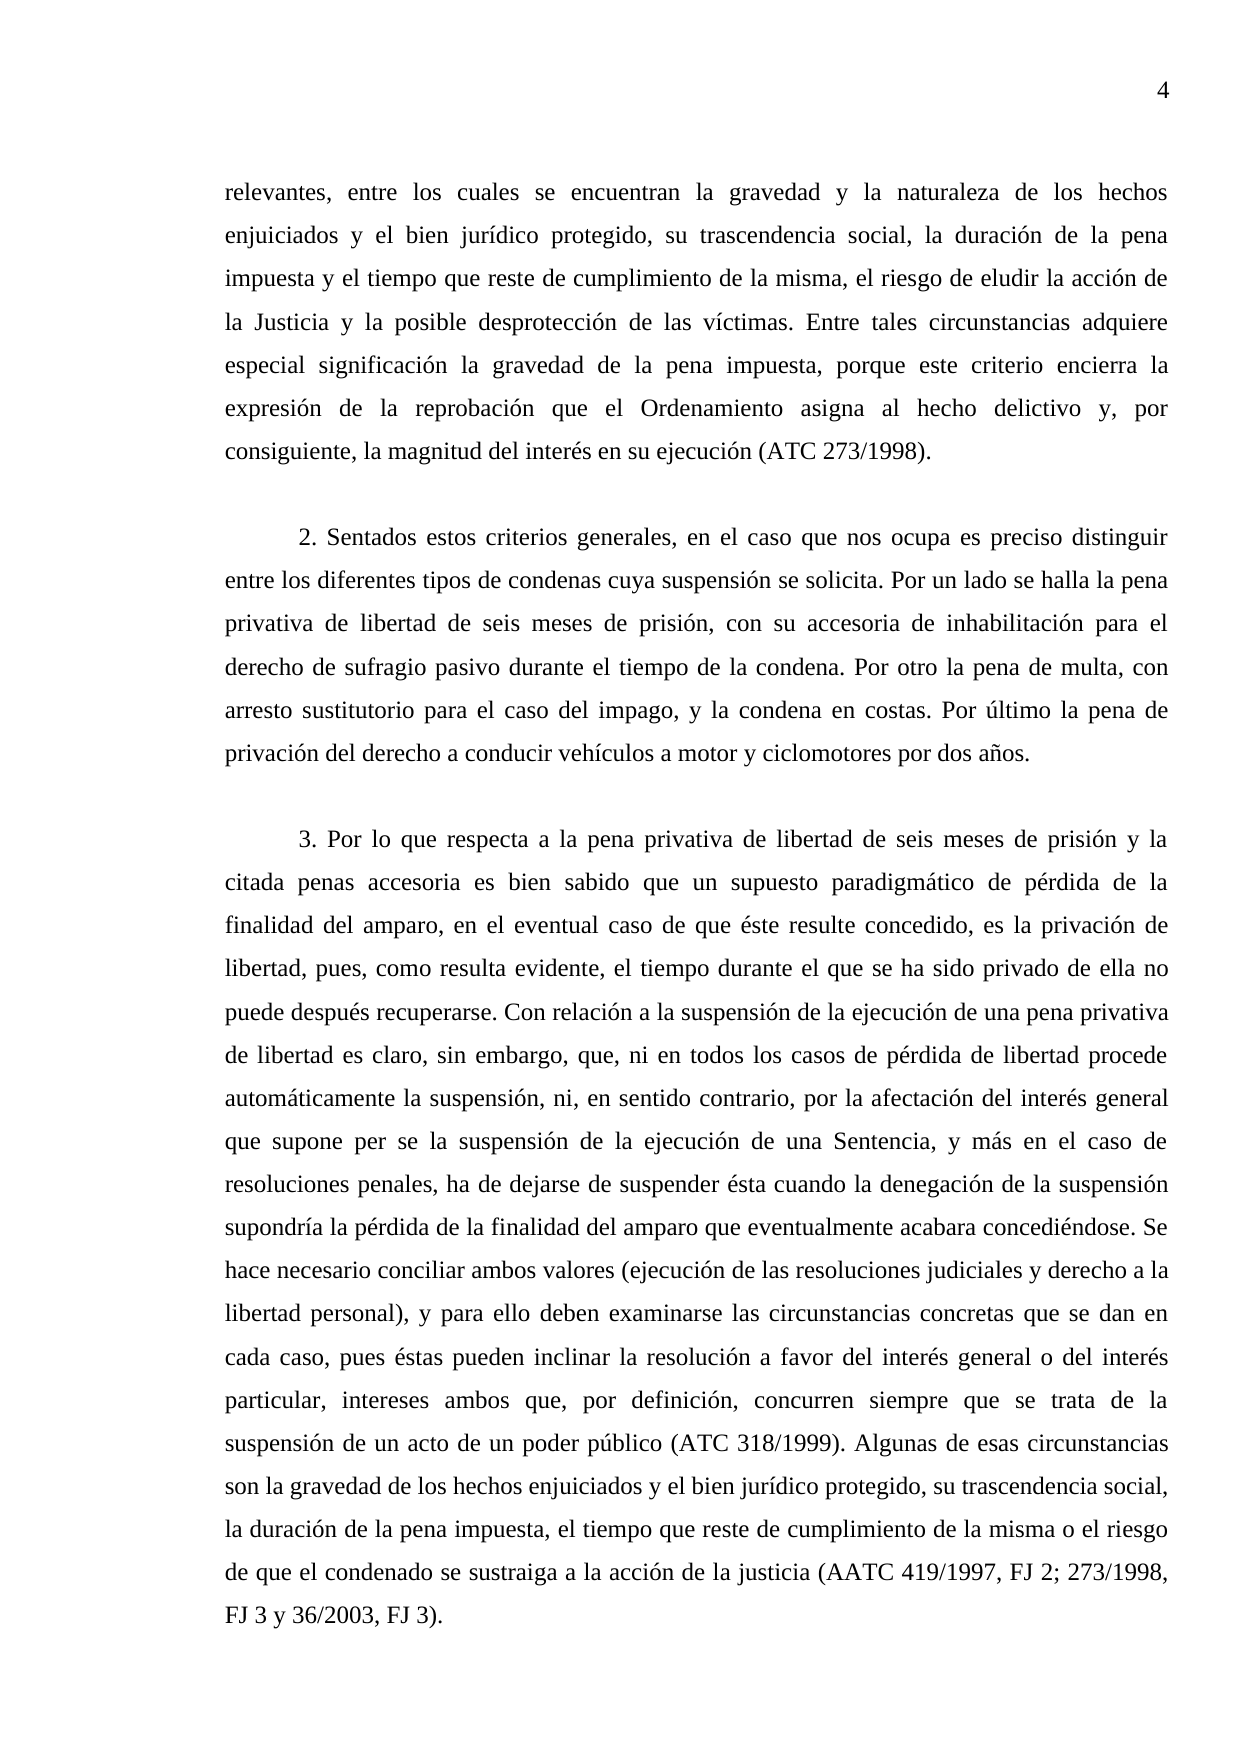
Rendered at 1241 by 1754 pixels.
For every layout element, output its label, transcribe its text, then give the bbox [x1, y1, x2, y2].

text 2. Sentados estos criterios generales, en el caso que nos ocupa es preciso distinguir entre los diferentes tipos de condenas cuya suspensión se solicita. Por un lado se halla la pena privativa de libertad de seis meses de prisión, con su accesoria de inhabilitación para el derecho de sufragio pasivo durante el tiempo de la condena. Por otro la pena de multa, con arresto sustitutorio para el caso del impago, y la condena en costas. Por último la pena de privación del derecho a conducir vehículos a motor y ciclomotores por dos años. [224, 522, 1169, 767]
text 3. Por lo que respecta a la pena privativa de libertad de seis meses de prisión y la citada penas accesoria es bien sabido que un supuesto paradigmático de pérdida de la finalidad del amparo, en el eventual caso de que éste resulte concedido, es la privación de libertad, pues, como resulta evidente, el tiempo durante el que se ha sido privado de ella no puede después recuperarse. Con relación a la suspensión de la ejecución de una pena privativa de libertad es claro, sin embargo, que, ni en todos los casos de pérdida de libertad procede automáticamente la suspensión, ni, en sentido contrario, por la afectación del interés general que supone per se la suspensión de la ejecución de una Sentencia, y más en el caso de resoluciones penales, ha de dejarse de suspender ésta cuando la denegación de la suspensión supondría la pérdida de la finalidad del amparo que eventualmente acabara concediéndose. Se hace necesario conciliar ambos valores (ejecución de las resoluciones judiciales y derecho a la libertad personal), y para ello deben examinarse las circunstancias concretas que se dan en cada caso, pues éstas pueden inclinar la resolución a favor del interés general o del interés particular, intereses ambos que, por definición, concurren siempre que se trata de la suspensión de un acto de un poder público (ATC 318/1999). Algunas de esas circunstancias son la gravedad de los hechos enjuiciados y el bien jurídico protegido, su trascendencia social, la duración de la pena impuesta, el tiempo que reste de cumplimiento de la misma o el riesgo de que el condenado se sustraiga a la acción de la justicia (AATC 419/1997, FJ 2; 273/1998, FJ 3 y 36/2003, FJ 3). [224, 824, 1169, 1629]
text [224, 177, 1169, 465]
